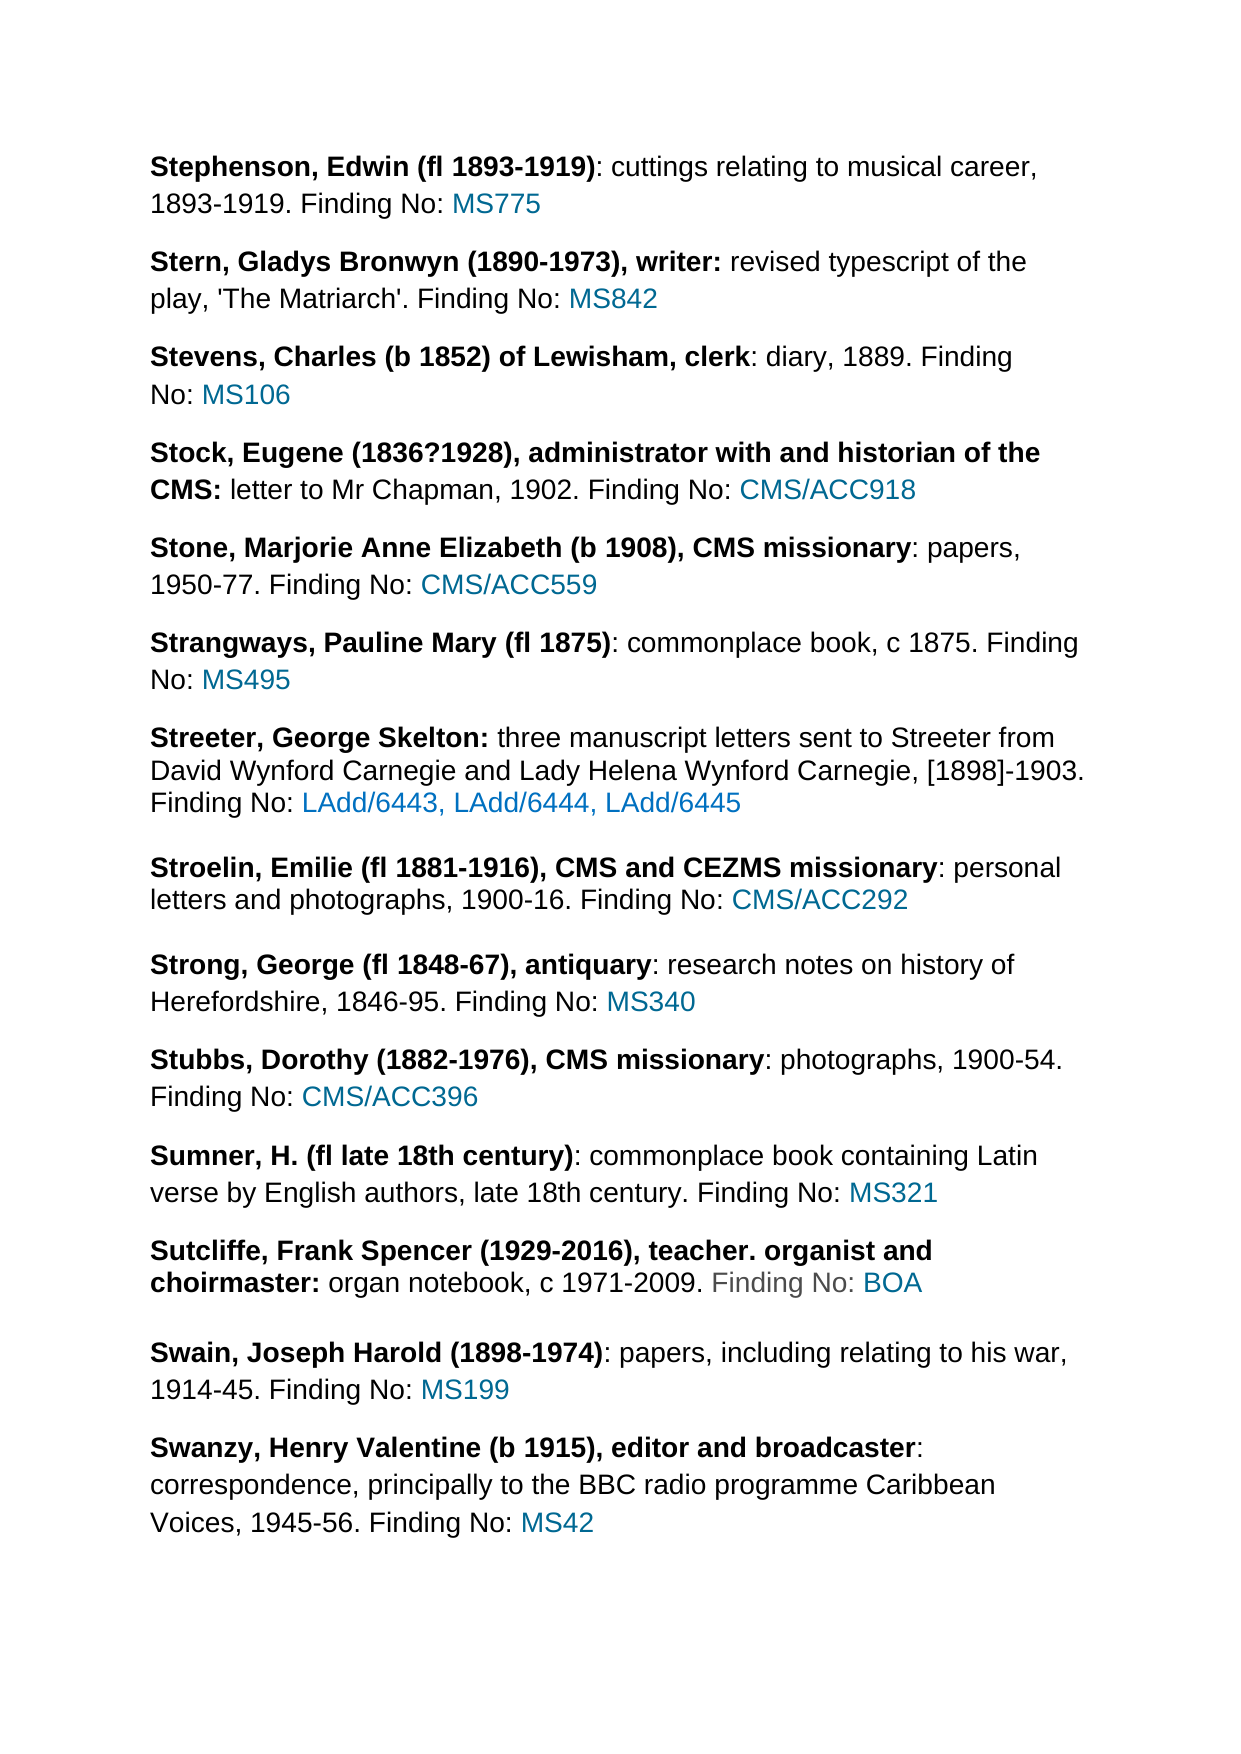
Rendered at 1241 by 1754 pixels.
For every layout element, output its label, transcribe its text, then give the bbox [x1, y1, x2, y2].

text Sumner, H. (fl late 18th century): commonplace book containing Latin verse by English authors, late 18th century. Finding No: MS321 [150, 1138, 1090, 1208]
text Stroelin, Emilie (fl 1881-1916), CMS and CEZMS missionary: personal letters and photographs, 1900-16. Finding No: CMS/ACC292 [150, 851, 1090, 916]
text Stock, Eugene (1836?1928), administrator with and historian of the CMS: letter to Mr Chapman, 1902. Finding No: CMS/ACC918 [150, 436, 1090, 505]
text Stone, Marjorie Anne Elizabeth (b 1908), CMS missionary: papers, 1950-77. Finding No: CMS/ACC559 [150, 531, 1090, 600]
text Swanzy, Henry Valentine (b 1915), editor and broadcaster: correspondence, principally to the BBC radio programme Caribbean Voices, 1945-56. Finding No: MS42 [150, 1431, 1090, 1538]
text Sutcliffe, Frank Spencer (1929-2016), teacher. organist and choirmaster: organ notebook, c 1971-2009. Finding No: BOA [150, 1234, 1090, 1298]
text Strong, George (fl 1848-67), antiquary: research notes on history of Herefordshire, 1846-95. Finding No: MS340 [150, 948, 1090, 1018]
text Swain, Joseph Harold (1898-1974): papers, including relating to his war, 1914-45. Finding No: MS199 [150, 1336, 1090, 1406]
text Stephenson, Edwin (fl 1893-1919): cuttings relating to musical career, 1893-1919. Finding No: MS775 [150, 150, 1090, 219]
text Stern, Gladys Bronwyn (1890-1973), writer: revised typescript of the play, 'The Matriarch'. Finding No: MS842 [150, 245, 1090, 315]
text Strangways, Pauline Mary (fl 1875): commonplace book, c 1875. Finding No: MS495 [150, 626, 1090, 696]
text Stubbs, Dorothy (1882-1976), CMS missionary: photographs, 1900-54. Finding No: CMS/ACC396 [150, 1043, 1090, 1113]
text Streeter, George Skelton: three manuscript letters sent to Streeter from David Wynford Carnegie and Lady Helena Wynford Carnegie, [1898]-1903. Finding No: LAdd/6443, LAdd/6444, LAdd/6445 [150, 721, 1090, 818]
text Stevens, Charles (b 1852) of Lewisham, clerk: diary, 1889. Finding No: MS106 [150, 340, 1090, 410]
